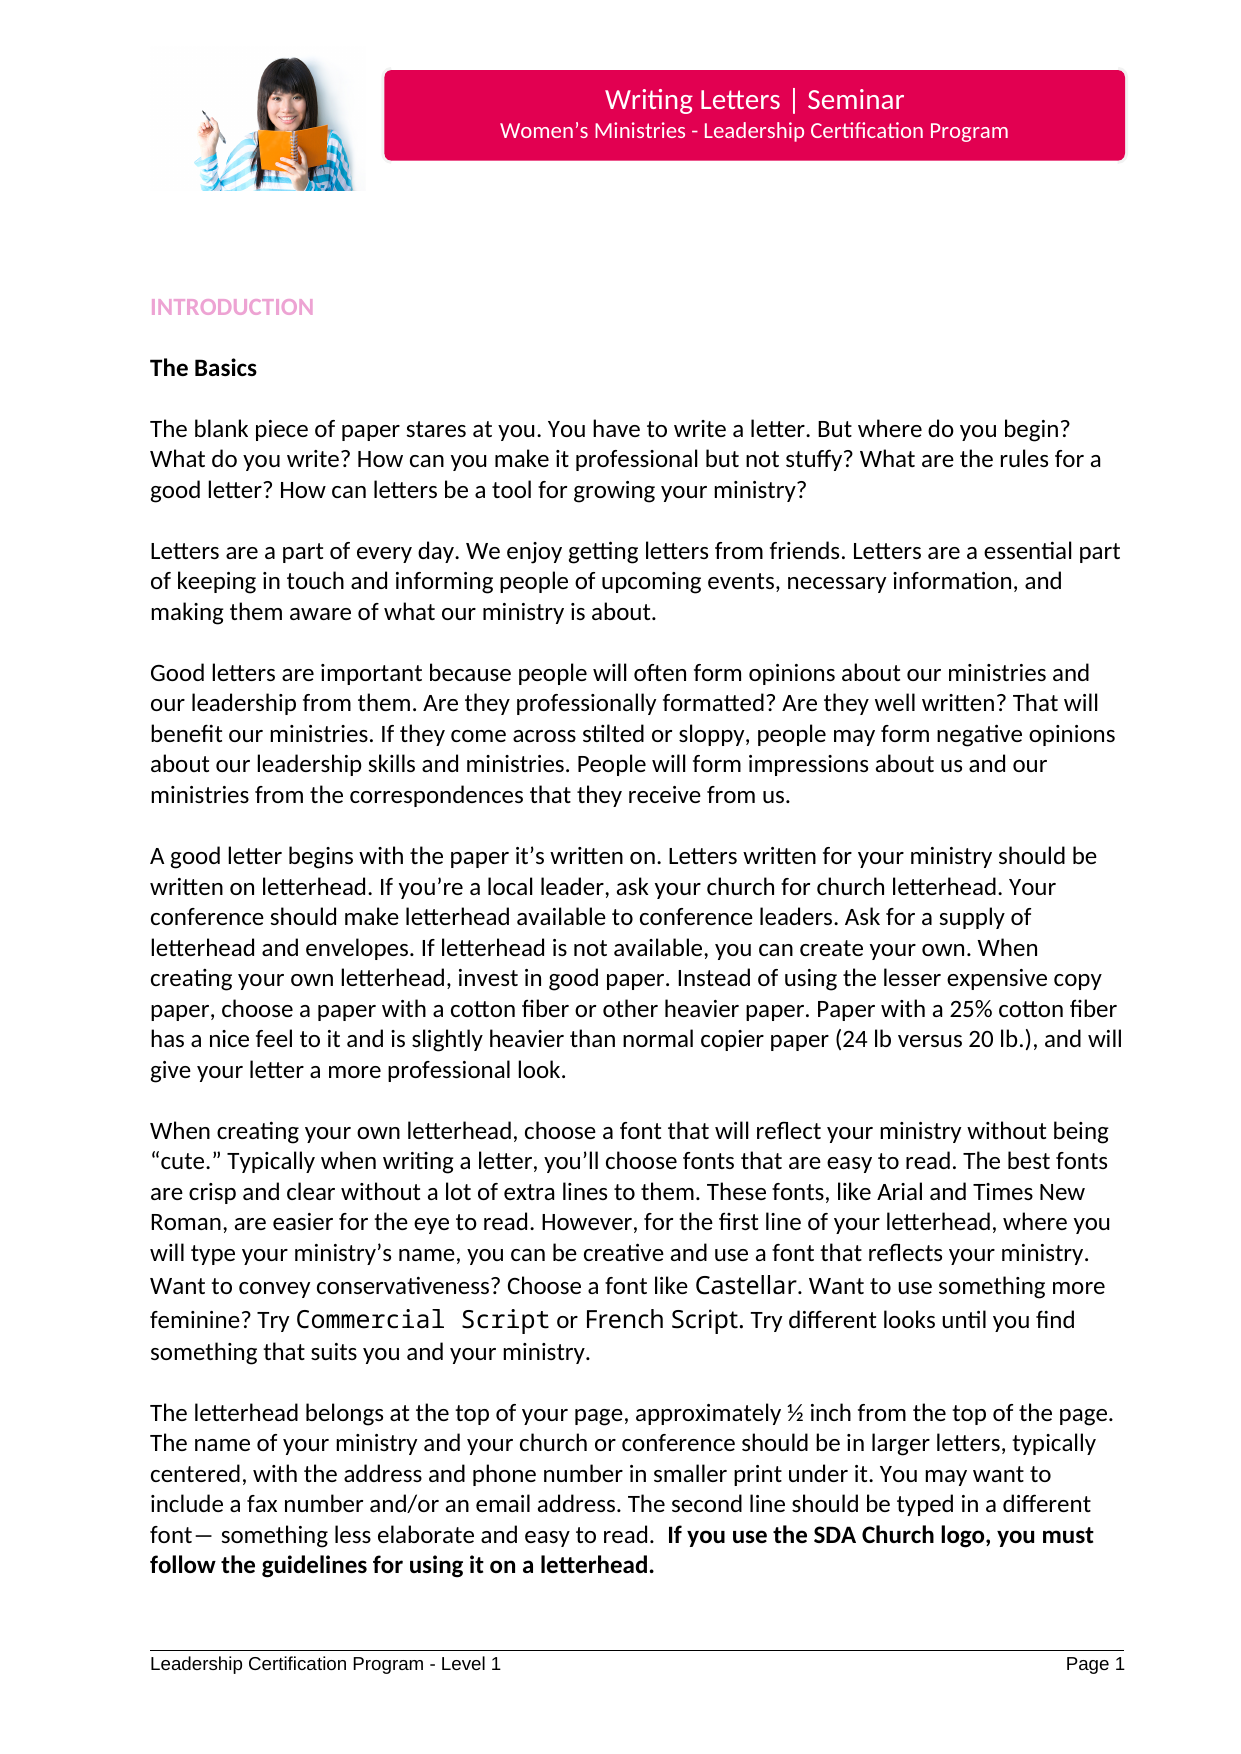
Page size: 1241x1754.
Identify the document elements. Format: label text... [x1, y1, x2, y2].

text Good letters are important because people will often form opinions about our ministries and our leadership from them. Are they professionally formatted? Are they well written? That will benefit our ministries. If they come across stilted or sloppy, people may form negative opinions about our leadership skills and ministries. People will form impressions about us and our ministries from the correspondences that they receive from us. [150, 657, 1125, 810]
picture [150, 46, 366, 191]
text Letters are a part of every day. We enjoy getting letters from friends. Letters are a essential part of keeping in touch and informing people of upcoming events, necessary information, and making them aware of what our ministry is about. [150, 535, 1125, 627]
subtitle INTRODUCTION [150, 291, 1125, 321]
text The letterhead belongs at the top of your page, approximately ½ inch from the top of the page. The name of your ministry and your church or conference should be in larger letters, typically centered, with the address and phone number in smaller print under it. You may want to include a fax number and/or an email address. The second line should be typed in a different font― something less elaborate and easy to read. If you use the SDA Church logo, you must follow the guidelines for using it on a letterhead. [150, 1397, 1125, 1580]
text A good letter begins with the paper it’s written on. Letters written for your ministry should be written on letterhead. If you’re a local leader, ask your church for church letterhead. Your conference should make letterhead available to conference leaders. Ask for a supply of letterhead and envelopes. If letterhead is not available, you can create your own. When creating your own letterhead, invest in good paper. Instead of using the lesser expensive copy paper, choose a paper with a cotton fiber or other heavier paper. Paper with a 25% cotton fiber has a nice feel to it and is slightly heavier than normal copier paper (24 lb versus 20 lb.), and will give your letter a more professional look. [150, 840, 1125, 1084]
text When creating your own letterhead, choose a font that will reflect your ministry without being “cute.” Typically when writing a letter, you’ll choose fonts that are easy to read. The best fonts are crisp and clear without a lot of extra lines to them. These fonts, like Arial and Times New Roman, are easier for the eye to read. However, for the first line of your letterhead, where you will type your ministry’s name, you can be creative and use a font that reflects your ministry. Want to convey conservativeness? Choose a font like Castellar. Want to use something more feminine? Try Commercial Script or French Script. Try different looks until you find something that suits you and your ministry. [150, 1115, 1125, 1366]
text The blank piece of paper stares at you. You have to write a letter. But where do you begin? What do you write? How can you make it professional but not stuffy? What are the rules for a good letter? How can letters be a tool for growing your ministry? [150, 413, 1125, 504]
picture [318, 182, 331, 191]
subtitle The Basics [150, 352, 1125, 382]
